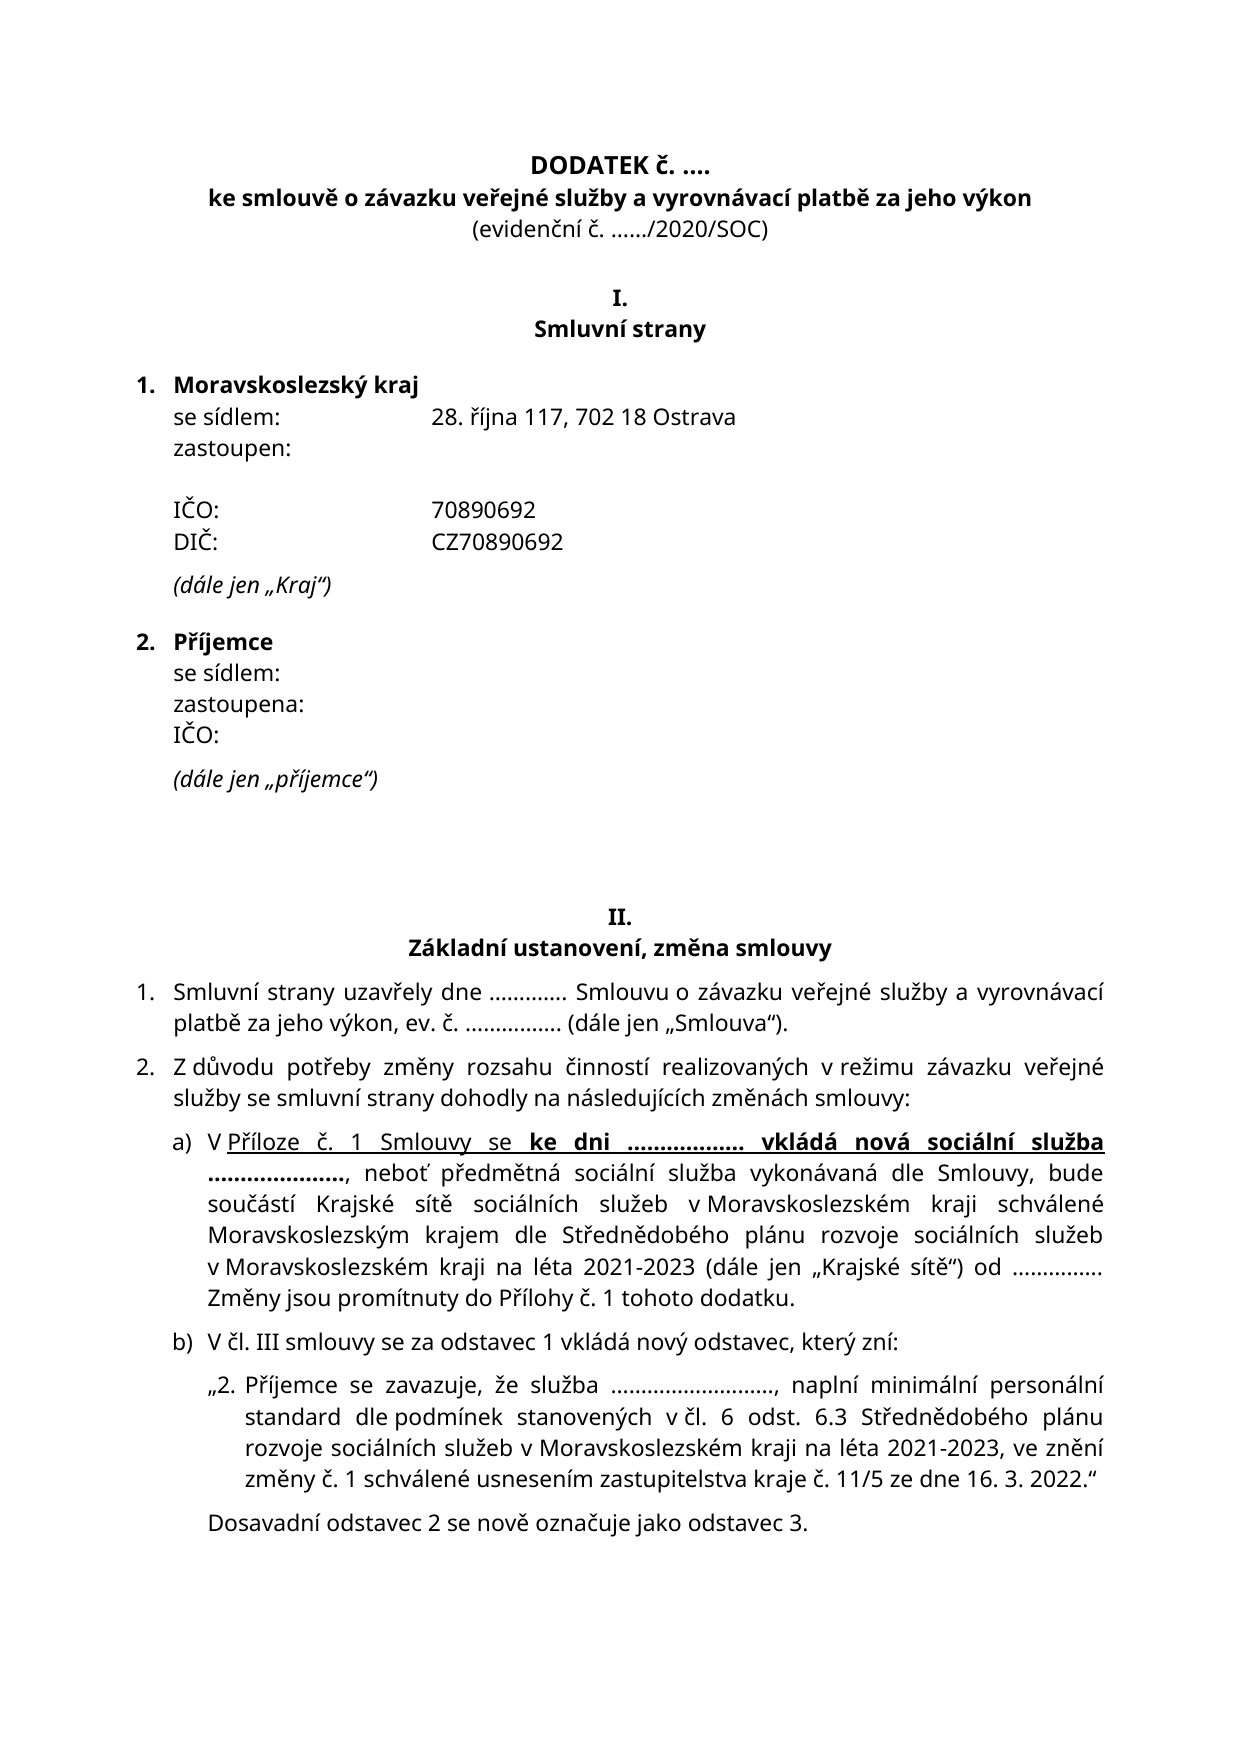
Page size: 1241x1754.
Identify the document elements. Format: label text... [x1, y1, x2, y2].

text „2. Příjemce se zavazuje, že služba ………………………, naplní minimální personální standard dle podmínek stanovených v čl. 6 odst. 6.3 Střednědobého plánu rozvoje sociálních služeb v Moravskoslezském kraji na léta 2021-2023, ve znění změny č. 1 schválené usnesením zastupitelstva kraje č. 11/5 ze dne 16. 3. 2022.“ [207, 1369, 1104, 1494]
list IČO: [173, 719, 1104, 751]
text I. Smluvní strany [136, 282, 1104, 344]
list (dále jen „příjemce“) [173, 763, 1104, 794]
list V čl. III smlouvy se za odstavec 1 vkládá nový odstavec, který zní: [172, 1326, 1104, 1357]
list se sídlem: [173, 657, 1104, 688]
list V Příloze č. 1 Smlouvy se ke dni ……………… vkládá nová sociální služba …………………, neboť předmětná sociální služba vykonávaná dle Smlouvy, bude součástí Krajské sítě sociálních služeb v Moravskoslezském kraji schválené Moravskoslezským krajem dle Střednědobého plánu rozvoje sociálních služeb v Moravskoslezském kraji na léta 2021-2023 (dále jen „Krajské sítě“) od …………... Změny jsou promítnuty do Přílohy č. 1 tohoto dodatku. [172, 1126, 1104, 1313]
list Moravskoslezský kraj [136, 369, 1104, 401]
list Příjemce [136, 626, 1104, 657]
list Smluvní strany uzavřely dne …………. Smlouvu o závazku veřejné služby a vyrovnávací platbě za jeho výkon, ev. č. ……………. (dále jen „Smlouva“). [136, 976, 1104, 1038]
title DODATEK č. …. ke smlouvě o závazku veřejné služby a vyrovnávací platbě za jeho výkon [136, 148, 1104, 213]
list IČO: 70890692 [173, 494, 1104, 526]
text II. Základní ustanovení, změna smlouvy [136, 901, 1104, 963]
list (dále jen „Kraj“) [173, 569, 1104, 601]
title (evidenční č. ……/2020/SOC) [136, 213, 1104, 244]
list DIČ: CZ70890692 [173, 526, 1104, 557]
text Dosavadní odstavec 2 se nově označuje jako odstavec 3. [207, 1507, 1104, 1538]
list se sídlem: 28. října 117, 702 18 Ostrava [173, 401, 1104, 432]
list Z důvodu potřeby změny rozsahu činností realizovaných v režimu závazku veřejné služby se smluvní strany dohodly na následujících změnách smlouvy: [136, 1051, 1104, 1113]
list zastoupen: [173, 432, 1104, 463]
list zastoupena: [173, 688, 1104, 719]
